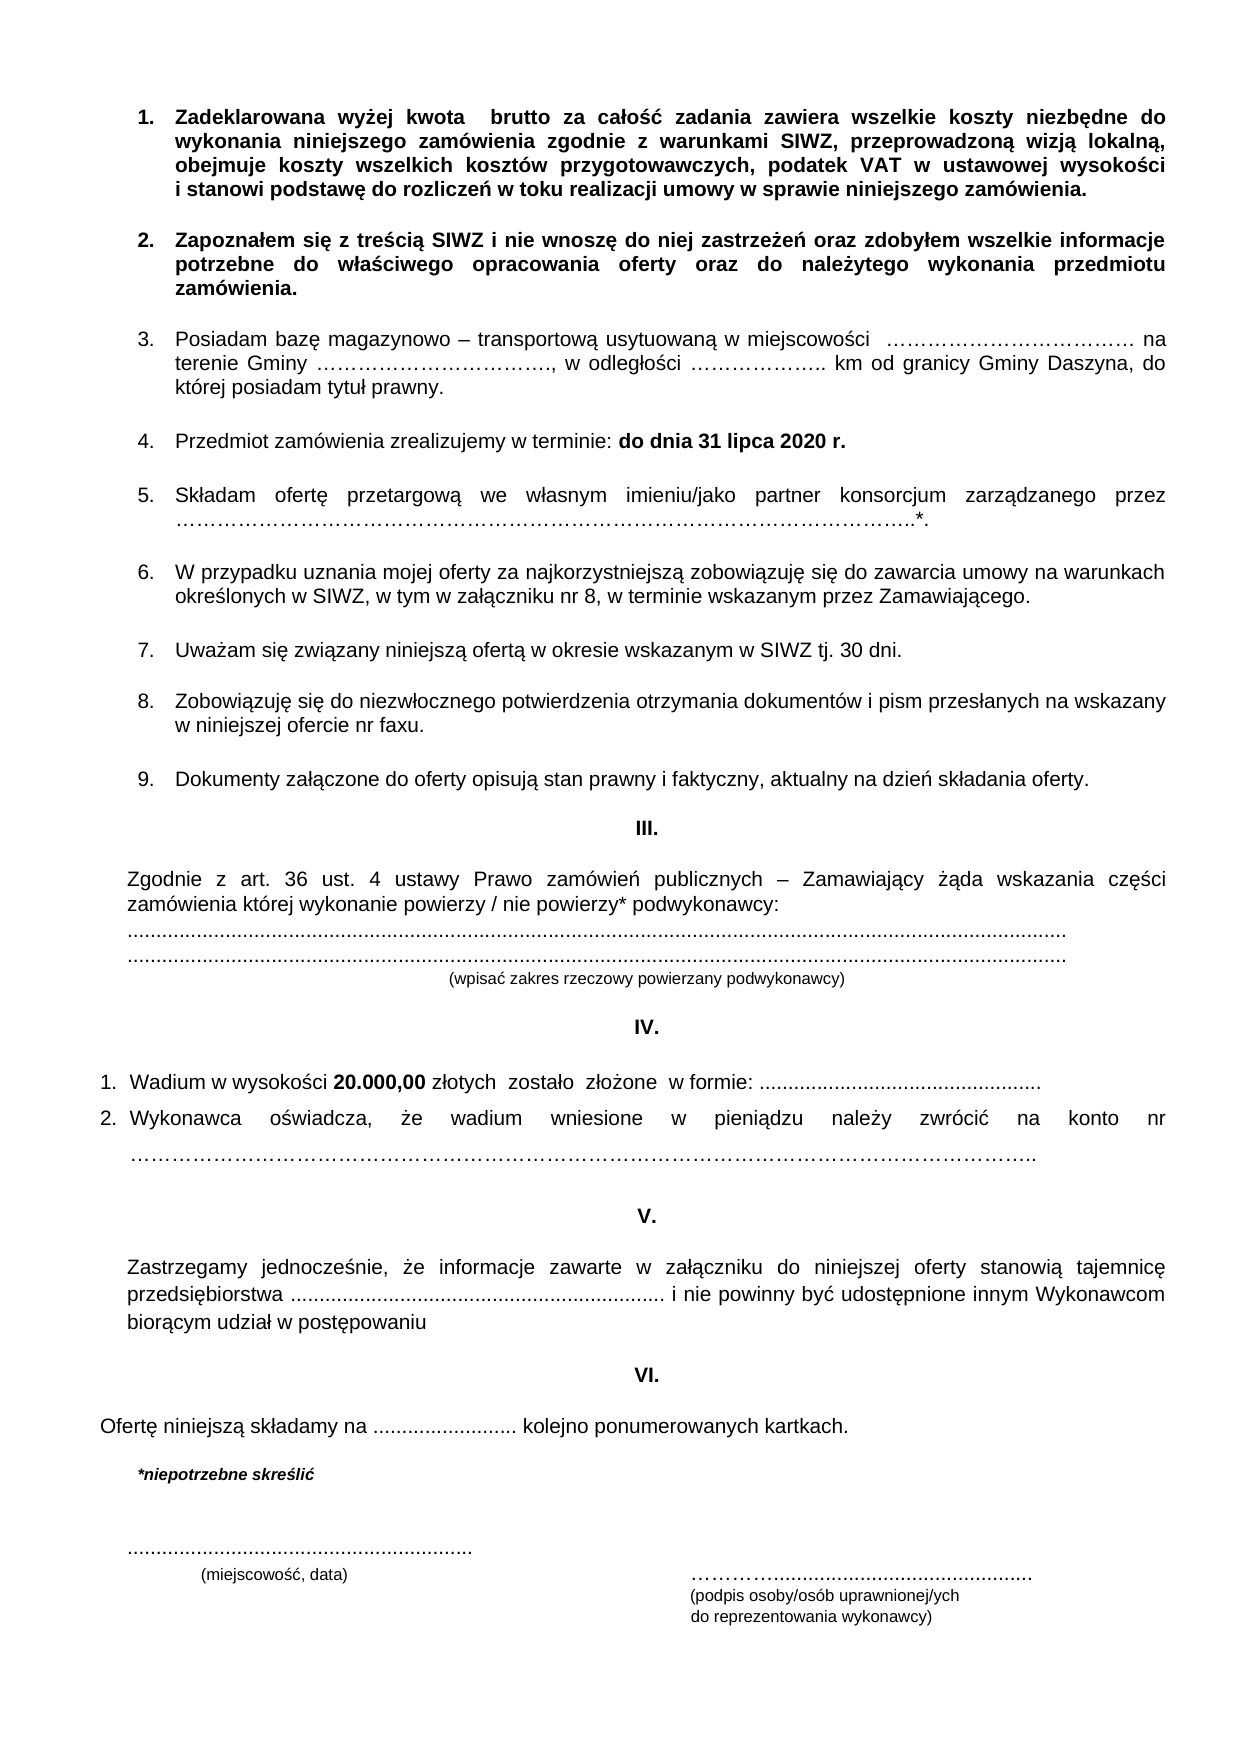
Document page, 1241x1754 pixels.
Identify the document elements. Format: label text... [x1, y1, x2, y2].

text (wpisać zakres rzeczowy powierzany podwykonawcy) [127, 969, 1167, 988]
text *niepotrzebne skreślić [137, 1465, 1130, 1484]
text ................................................................................................................................................................... [127, 918, 1167, 942]
text Zastrzegamy jednocześnie, że informacje zawarte w załączniku do niniejszej oferty stanowią tajemnicę przedsiębiorstwa ................................................................. i nie powinny być udostępnione innym Wykonawcom biorącym udział w postępowaniu [127, 1254, 1167, 1333]
text IV. [127, 1015, 1167, 1039]
text V. [127, 1203, 1167, 1227]
list W przypadku uznania mojej oferty za najkorzystniejszą zobowiązuję się do zawarcia umowy na warunkach określonych w SIWZ, w tym w załączniku nr 8, w terminie wskazanym przez Zamawiającego. [137, 560, 1167, 608]
list Wadium w wysokości 20.000,00 złotych zostało złożone w formie: ................................................. [100, 1070, 1167, 1094]
subtitle Zadeklarowana wyżej kwota brutto za całość zadania zawiera wszelkie koszty niezbędne do wykonania niniejszego zamówienia zgodnie z warunkami SIWZ, przeprowadzoną wizją lokalną, obejmuje koszty wszelkich kosztów przygotowawczych, podatek VAT w ustawowej wysokości i stanowi podstawę do rozliczeń w toku realizacji umowy w sprawie niniejszego zamówienia. [137, 105, 1167, 201]
text Ofertę niniejszą składamy na ......................... kolejno ponumerowanych kartkach. [100, 1414, 1167, 1438]
text (podpis osoby/osób uprawnionej/ych [602, 1586, 1167, 1605]
list Przedmiot zamówienia zrealizujemy w terminie: do dnia 31 lipca 2020 r. [137, 429, 1167, 453]
list Posiadam bazę magazynowo – transportową usytuowaną w miejscowości ……………………………… na terenie Gminy ……………………………., w odległości ……………….. km od granicy Gminy Daszyna, do której posiadam tytuł prawny. [137, 327, 1167, 399]
subtitle Zapoznałem się z treścią SIWZ i nie wnoszę do niej zastrzeżeń oraz zdobyłem wszelkie informacje potrzebne do właściwego opracowania oferty oraz do należytego wykonania przedmiotu zamówienia. [137, 228, 1167, 300]
list Składam ofertę przetargową we własnym imieniu/jako partner konsorcjum zarządzanego przez ……………………………………………………………………………………………..*. [137, 482, 1167, 530]
list Dokumenty załączone do oferty opisują stan prawny i faktyczny, aktualny na dzień składania oferty. [137, 767, 1167, 791]
text do reprezentowania wykonawcy) [691, 1607, 1167, 1626]
list Zobowiązuję się do niezwłocznego potwierdzenia otrzymania dokumentów i pism przesłanych na wskazany w niniejszej ofercie nr faxu. [137, 689, 1167, 737]
text Zgodnie z art. 36 ust. 4 ustawy Prawo zamówień publicznych – Zamawiający żąda wskazania części zamówienia której wykonanie powierzy / nie powierzy* podwykonawcy: [127, 867, 1167, 916]
text (miejscowość, data) …………............................................. [127, 1561, 1167, 1585]
text VI. [127, 1363, 1167, 1387]
text ............................................................ [127, 1535, 1167, 1559]
list Uważam się związany niniejszą ofertą w okresie wskazanym w SIWZ tj. 30 dni. [137, 638, 1167, 662]
text ................................................................................................................................................................... [127, 943, 1167, 967]
text III. [127, 816, 1167, 840]
list Wykonawca oświadcza, że wadium wniesione w pieniądzu należy zwrócić na konto nr ………………………………………………………………………………………………………………….. [100, 1106, 1167, 1166]
